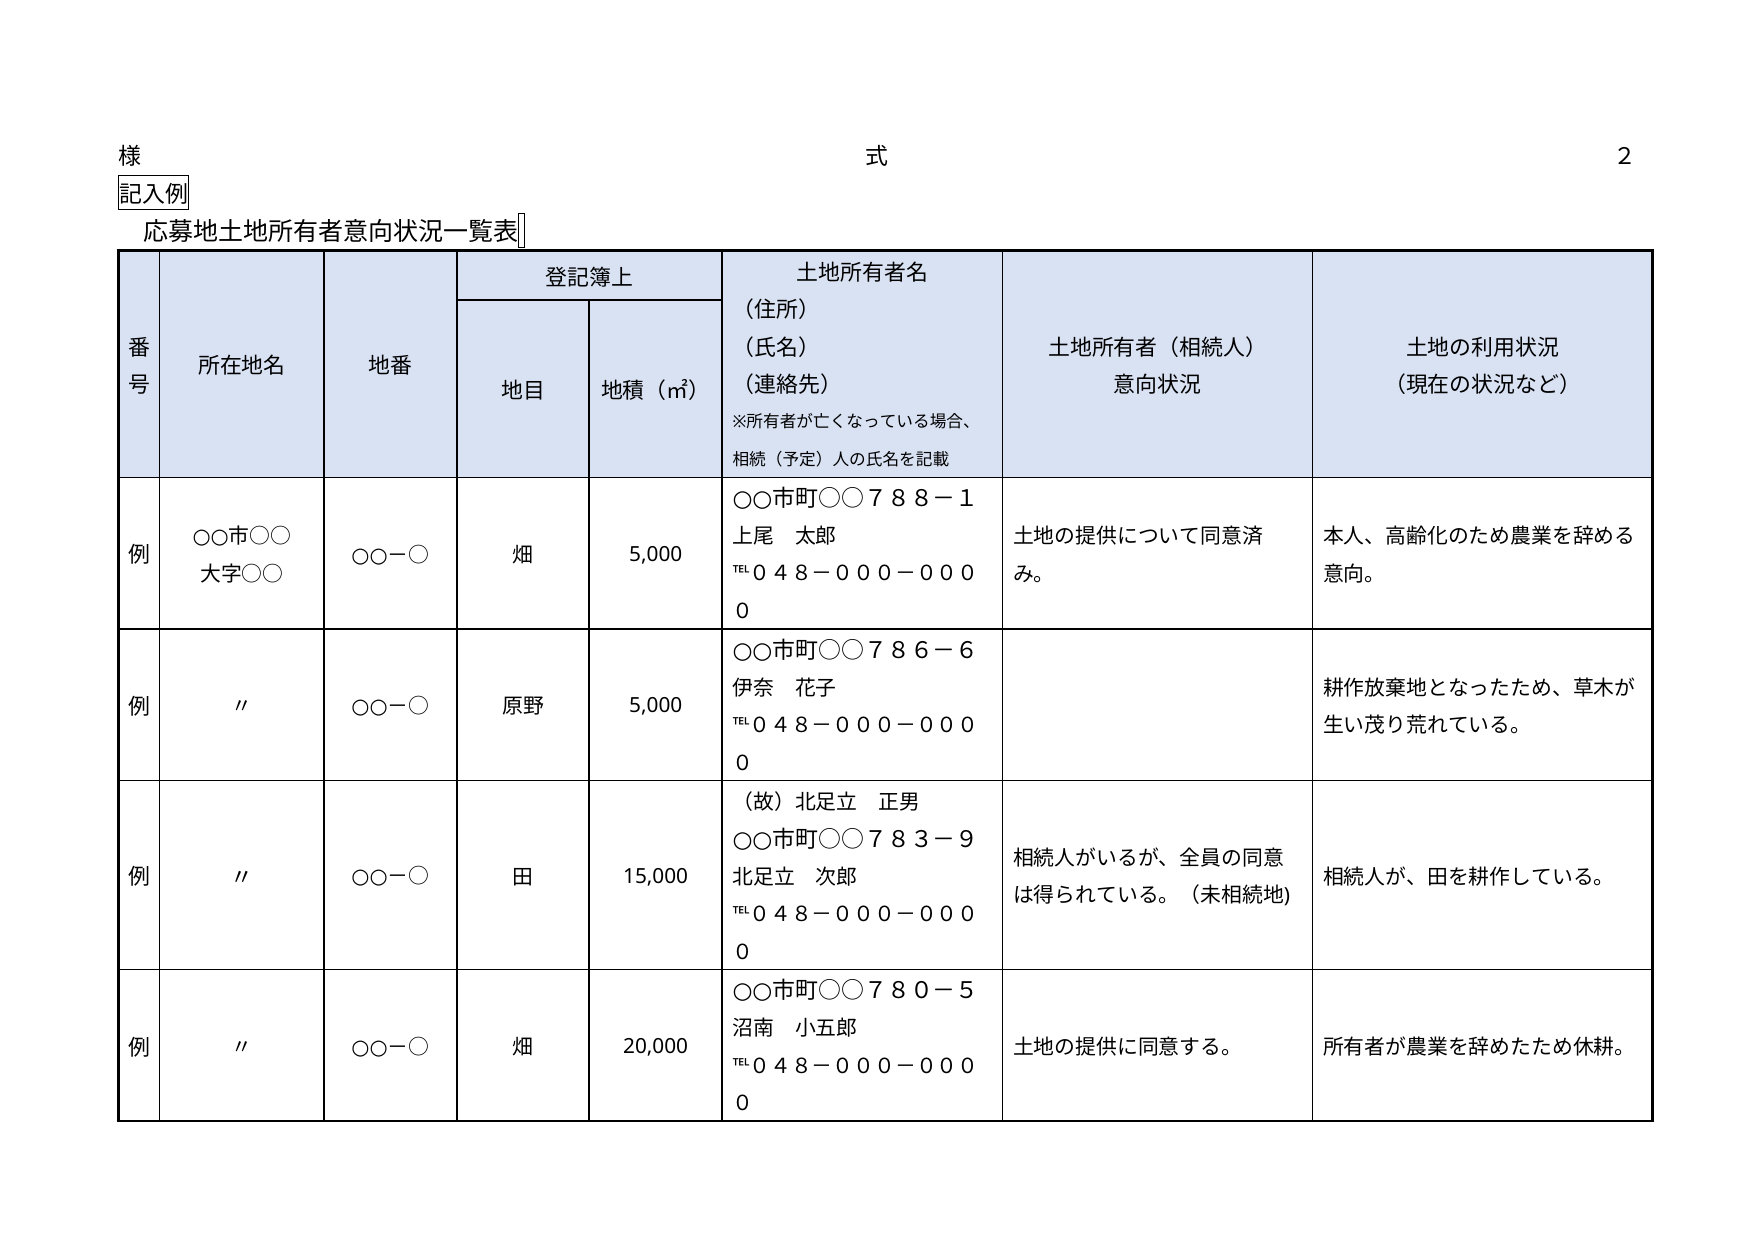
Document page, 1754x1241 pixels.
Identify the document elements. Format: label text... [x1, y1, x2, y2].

table_cell [1003, 630, 1312, 780]
table_cell ○○市町○○７８８－１ 上尾 太郎 ℡０４８－０００－００００ [723, 478, 1002, 628]
table_cell 5,000 [590, 630, 721, 780]
table_header 土地所有者名 （住所） （氏名） （連絡先） ※所有者が亡くなっている場合、相続（予定）人の氏名を記載 [723, 252, 1002, 477]
table_cell ○○－○ [325, 478, 456, 628]
table_cell 畑 [458, 970, 588, 1120]
text 様式２ 記入例 [118, 136, 1636, 211]
table_cell 相続人がいるが、全員の同意は得られている。（未相続地) [1003, 781, 1312, 969]
table_cell 土地の提供に同意する。 [1003, 970, 1312, 1120]
table_cell ○○市○○ 大字○○ [160, 478, 323, 628]
table_header 地番 [325, 252, 456, 477]
table_cell 田 [458, 781, 588, 969]
table_cell ○○－○ [325, 781, 456, 969]
table_header 土地所有者（相続人） 意向状況 [1003, 252, 1312, 477]
table_cell 〃 [160, 781, 323, 969]
table_cell 土地の提供について同意済み。 [1003, 478, 1312, 628]
table_cell 〃 [160, 630, 323, 780]
table_cell 相続人が、田を耕作している。 [1313, 781, 1651, 969]
table_cell ○○－○ [325, 630, 456, 780]
table_header 番号 [120, 252, 159, 477]
table_cell 本人、高齢化のため農業を辞める意向。 [1313, 478, 1651, 628]
table_cell 畑 [458, 478, 588, 628]
table_cell ○○－○ [325, 970, 456, 1120]
table_cell 地目 [458, 301, 588, 477]
table_cell 20,000 [590, 970, 721, 1120]
table_cell 15,000 [590, 781, 721, 969]
table_cell ○○市町○○７８０－５ 沼南 小五郎 ℡０４８－０００－００００ [723, 970, 1002, 1120]
text 応募地土地所有者意向状況一覧表 [118, 211, 1636, 248]
table_cell 例 [120, 970, 159, 1120]
table_cell 所有者が農業を辞めたため休耕。 [1313, 970, 1651, 1120]
table_header 所在地名 [160, 252, 323, 477]
table_cell 耕作放棄地となったため、草木が生い茂り荒れている。 [1313, 630, 1651, 780]
table_cell 例 [120, 630, 159, 780]
table_cell ○○市町○○７８６－６ 伊奈 花子 ℡０４８－０００－００００ [723, 630, 1002, 780]
table_cell 〃 [160, 970, 323, 1120]
table_cell 例 [120, 781, 159, 969]
table_cell （故）北足立 正男 ○○市町○○７８３－９ 北足立 次郎 ℡０４８－０００－００００ [723, 781, 1002, 969]
table_cell 原野 [458, 630, 588, 780]
table_cell 5,000 [590, 478, 721, 628]
table_cell 地積（㎡） [590, 301, 721, 477]
table_cell 例 [120, 478, 159, 628]
table_header 登記簿上 [458, 252, 721, 299]
table_header 土地の利用状況 （現在の状況など） [1313, 252, 1651, 477]
